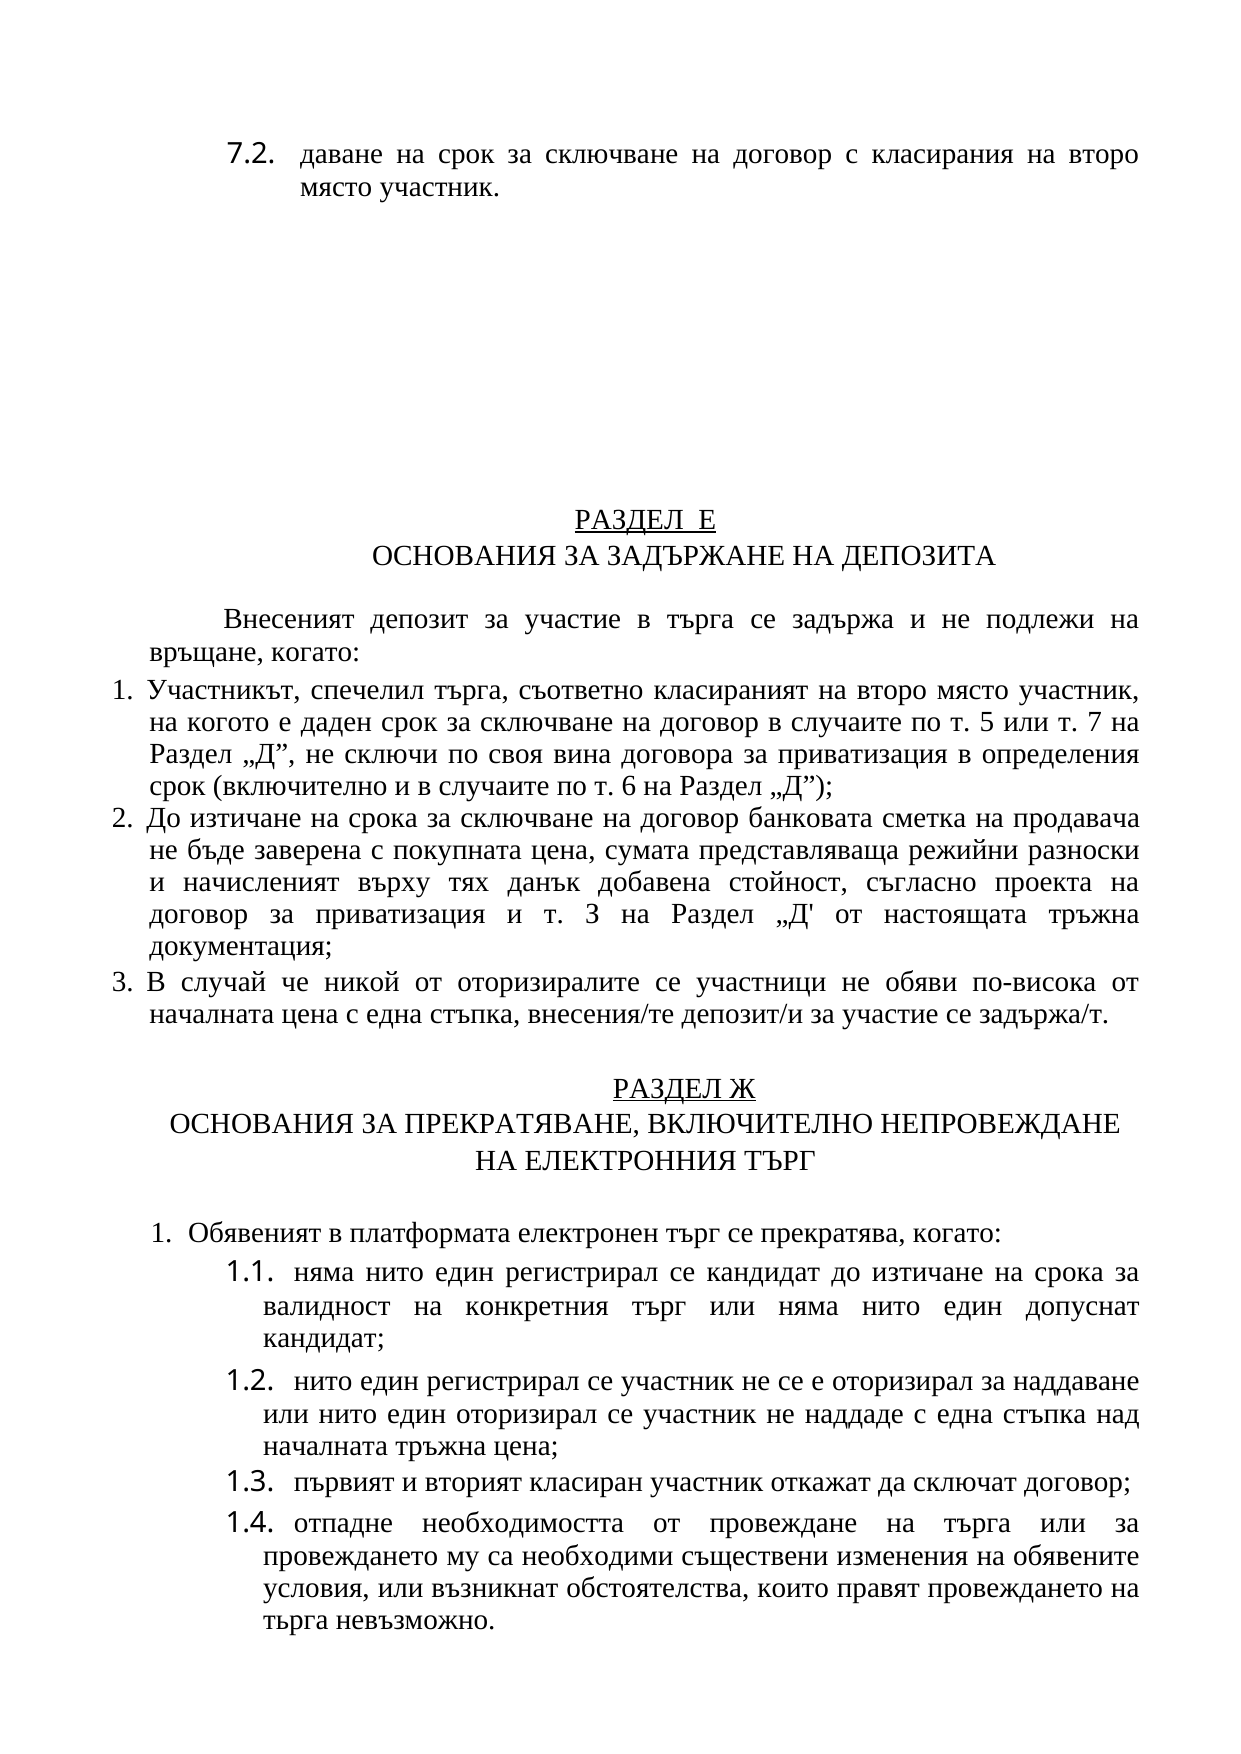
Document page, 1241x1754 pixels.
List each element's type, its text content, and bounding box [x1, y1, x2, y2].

list Обявеният в платформата електронен търг се прекратява, когато: [150, 1217, 1141, 1249]
list първият и вторият класиран участник откажат да сключат договор; [294, 1462, 1141, 1499]
list В случай че никой от оторизиралите се участници не обяви по-висока от началната цена с една стъпка, внесения/те депозит/и за участие се задържа/т. [112, 966, 1141, 1030]
text ОСНОВАНИЯ ЗА ЗАДЪРЖАНЕ НА ДЕПОЗИТА [223, 538, 1144, 571]
list отпадне необходимостта от провеждане на търга или за провеждането му са необходими съществени изменения на обявените условия, или възникнат обстоятелства, които правят провеждането на тьрга невъзможно. [225, 1503, 1141, 1636]
list нито един регистрирал се участник не се е оторизирал за наддаване или нито един оторизирал се участник не наддаде с една стъпка над началната тръжна цена; [225, 1360, 1141, 1461]
list Участникът, спечелил търга, съответно класираният на второ място участник, на когото е даден срок за сключване на договор в случаите по т. 5 или т. 7 на Раздел „Д”, не сключи по своя вина договора за приватизация в определения срок (включително и в случаите по т. 6 на Раздел „Д”); [112, 674, 1141, 802]
list няма нито един регистрирал се кандидат до изтичане на срока за валидност на конкретния търг или няма нито един допуснат кандидат; [225, 1252, 1141, 1353]
text РАЗДЕЛ Е [146, 502, 1144, 536]
text ОСНОВАНИЯ ЗА ПРЕКРАТЯВАНЕ, ВКЛЮЧИТЕЛНО НЕПРОВЕЖДАНЕ НА ЕЛЕКТРОННИЯ ТЪРГ [146, 1106, 1144, 1177]
list даване на срок за сключване на договор с класирания на второ място участник. [226, 133, 1141, 203]
text РАЗДЕЛ Ж [223, 1071, 1144, 1104]
list До изтичане на срока за сключване на договор банковата сметка на продавача не бъде заверена с покупната цена, сумата представляваща режийни разноски и начисленият върху тях данък добавена стойност, съгласно проекта на договор за приватизация и т. З на Раздел „Д' от настоящата тръжна документация; [112, 802, 1141, 961]
text Внесеният депозит за участие в търга се задържа и не подлежи на връщане, когато: [149, 603, 1141, 667]
